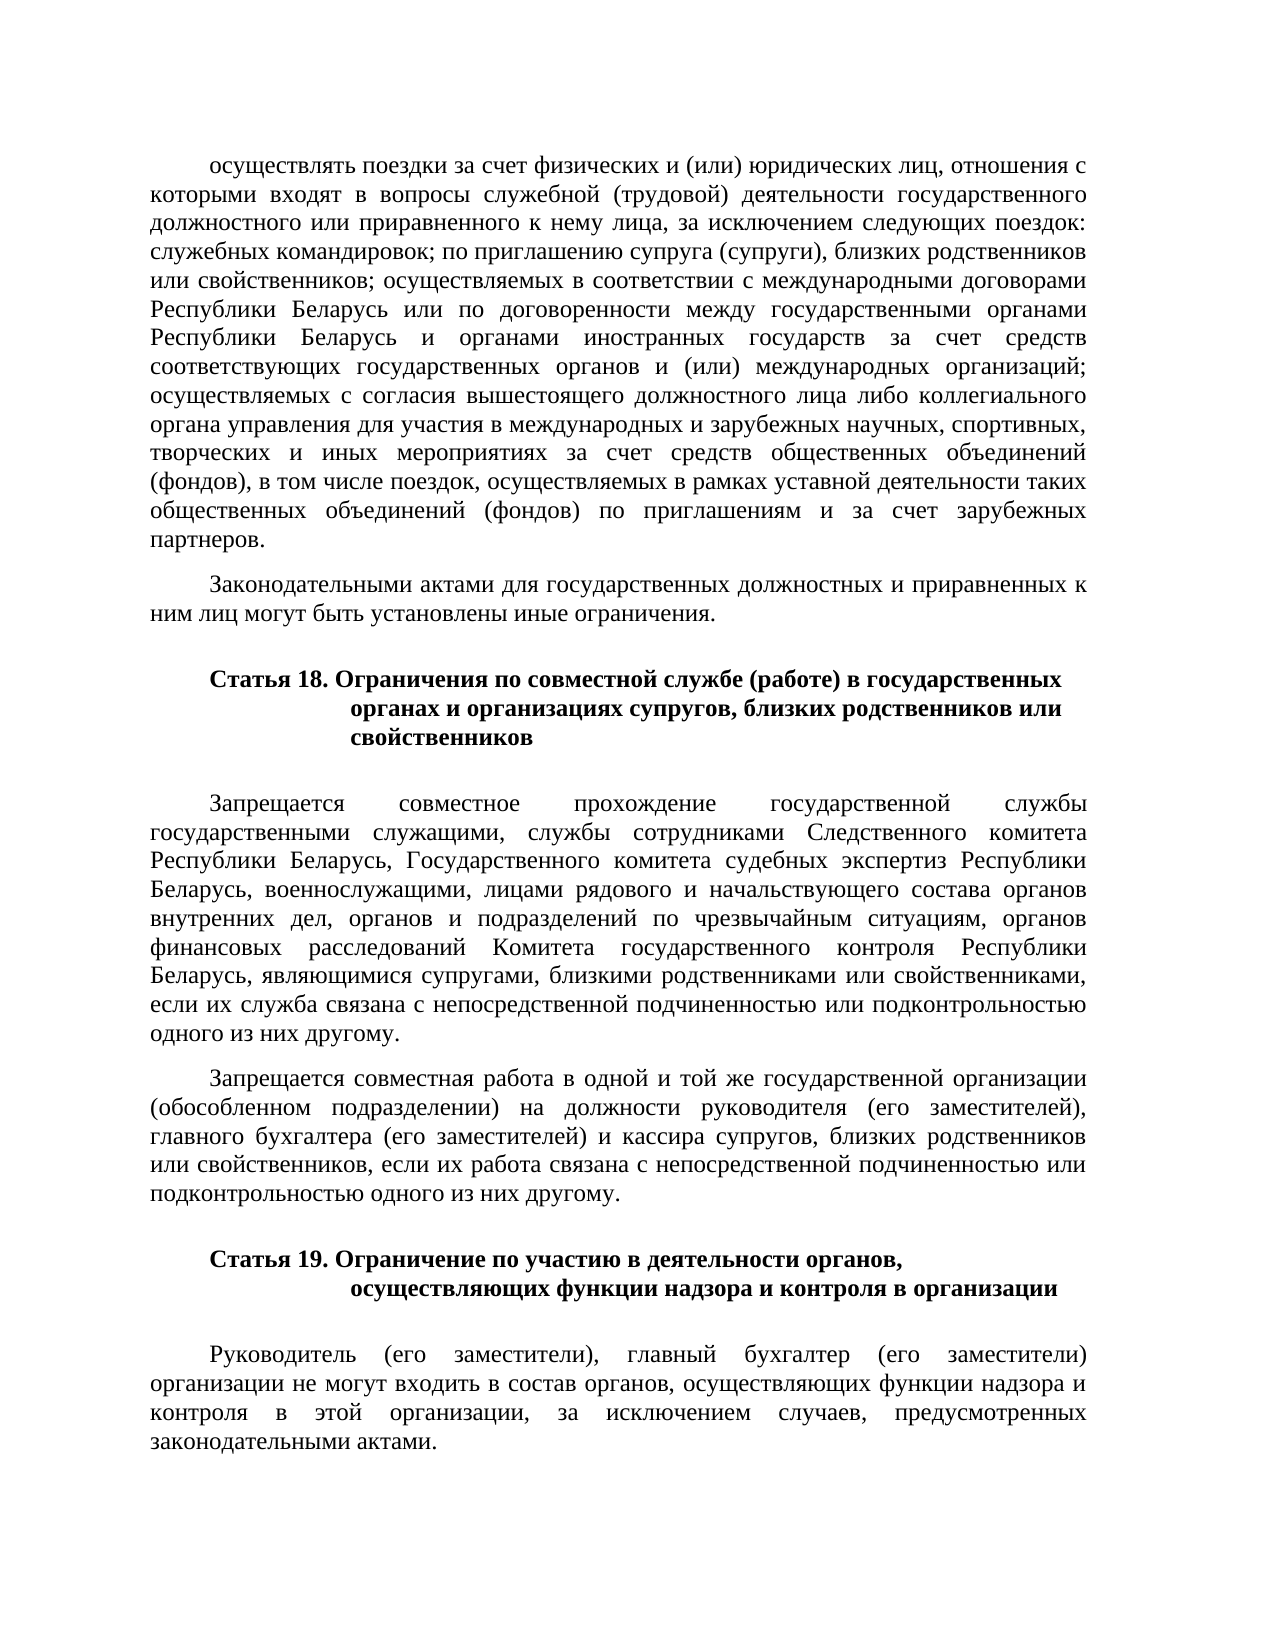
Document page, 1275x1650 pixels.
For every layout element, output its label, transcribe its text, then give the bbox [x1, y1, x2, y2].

text Запрещается совместное прохождение государственной службы государственными служащими, службы сотрудниками Следственного комитета Республики Беларусь, Государственного комитета судебных экспертиз Республики Беларусь, военнослужащими, лицами рядового и начальствующего состава органов внутренних дел, органов и подразделений по чрезвычайным ситуациям, органов финансовых расследований Комитета государственного контроля Республики Беларусь, являющимися супругами, близкими родственниками или свойственниками, если их служба связана с непосредственной подчиненностью или подконтрольностью одного из них другому. [150, 788, 1087, 1047]
text Руководитель (его заместители), главный бухгалтер (его заместители) организации не могут входить в состав органов, осуществляющих функции надзора и контроля в этой организации, за исключением случаев, предусмотренных законодательными актами. [150, 1339, 1087, 1454]
text Законодательными актами для государственных должностных и приравненных к ним лиц могут быть установлены иные ограничения. [150, 569, 1087, 627]
text Статья 19. Ограничение по участию в деятельности органов, осуществляющих функции надзора и контроля в организации [209, 1244, 1087, 1302]
text Статья 18. Ограничения по совместной службе (работе) в государственных органах и организациях супругов, близких родственников или свойственников [209, 664, 1087, 750]
text Запрещается совместная работа в одной и той же государственной организации (обособленном подразделении) на должности руководителя (его заместителей), главного бухгалтера (его заместителей) и кассира супругов, близких родственников или свойственников, если их работа связана с непосредственной подчиненностью или подконтрольностью одного из них другому. [150, 1063, 1087, 1207]
text осуществлять поездки за счет физических и (или) юридических лиц, отношения с которыми входят в вопросы служебной (трудовой) деятельности государственного должностного или приравненного к нему лица, за исключением следующих поездок: служебных командировок; по приглашению супруга (супруги), близких родственников или свойственников; осуществляемых в соответствии с международными договорами Республики Беларусь или по договоренности между государственными органами Республики Беларусь и органами иностранных государств за счет средств соответствующих государственных органов и (или) международных организаций; осуществляемых с согласия вышестоящего должностного лица либо коллегиального органа управления для участия в международных и зарубежных научных, спортивных, творческих и иных мероприятиях за счет средств общественных объединений (фондов), в том числе поездок, осуществляемых в рамках уставной деятельности таких общественных объединений (фондов) по приглашениям и за счет зарубежных партнеров. [150, 150, 1087, 552]
